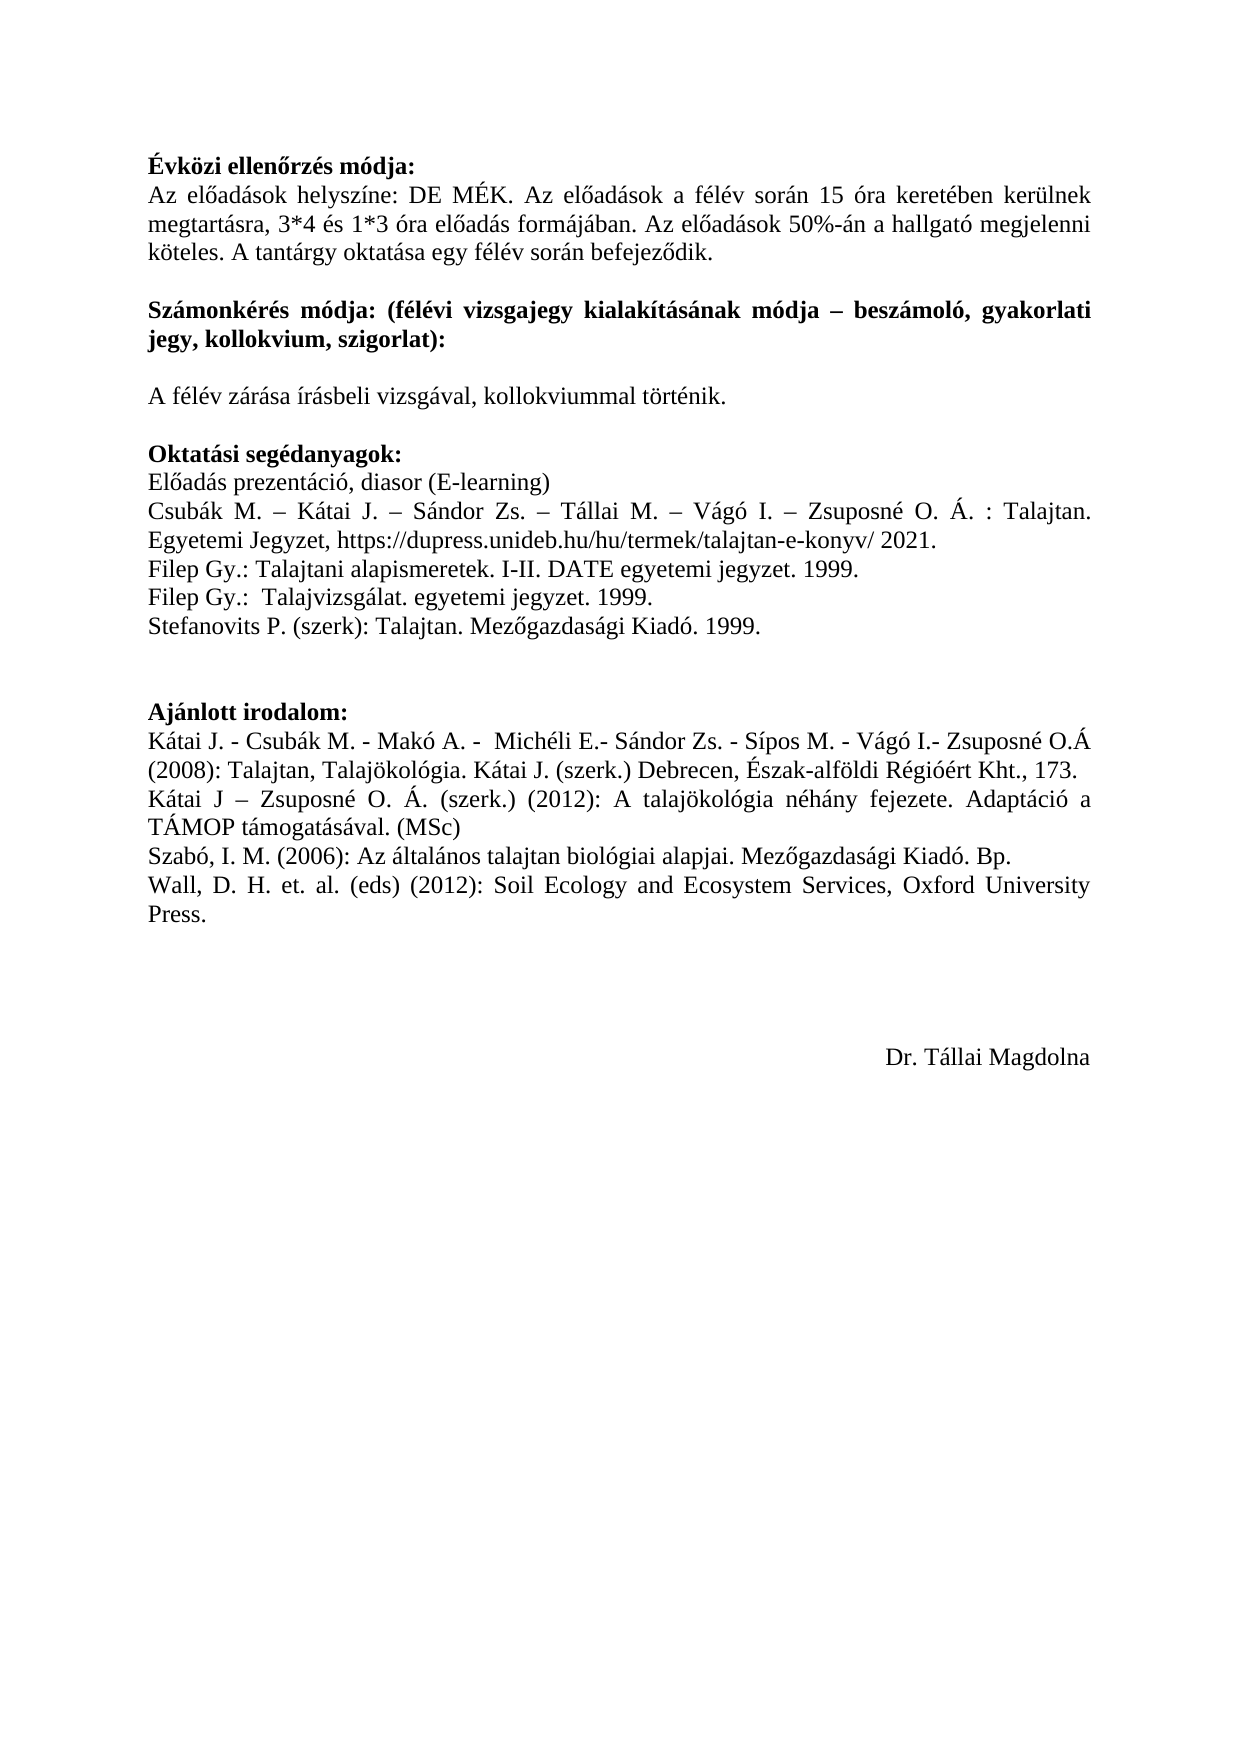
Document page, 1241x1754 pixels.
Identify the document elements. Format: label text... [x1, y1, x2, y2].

text Filep Gy.: Talajvizsgálat. egyetemi jegyzet. 1999. [148, 582, 1092, 611]
text Filep Gy.: Talajtani alapismeretek. I-II. DATE egyetemi jegyzet. 1999. [148, 554, 1092, 582]
text Stefanovits P. (szerk): Talajtan. Mezőgazdasági Kiadó. 1999. [148, 611, 1092, 640]
text Wall, D. H. et. al. (eds) (2012): Soil Ecology and Ecosystem Services, Oxford University Press. [148, 870, 1092, 927]
text Kátai J – Zsuposné O. Á. (szerk.) (2012): A talajökológia néhány fejezete. Adaptáció a TÁMOP támogatásával. (MSc) [148, 784, 1092, 841]
text Oktatási segédanyagok: [148, 439, 1092, 467]
text Szabó, I. M. (2006): Az általános talajtan biológiai alapjai. Mezőgazdasági Kiadó. Bp. [148, 841, 1092, 870]
text Kátai J. - Csubák M. - Makó A. - Michéli E.- Sándor Zs. - Sípos M. - Vágó I.- Zsuposné O.Á (2008): Talajtan, Talajökológia. Kátai J. (szerk.) Debrecen, Észak-alföldi Régióért Kht., 173. [148, 726, 1092, 784]
text Az előadások helyszíne: DE MÉK. Az előadások a félév során 15 óra keretében kerülnek megtartásra, 3*4 és 1*3 óra előadás formájában. Az előadások 50%-án a hallgató megjelenni köteles. A tantárgy oktatása egy félév során befejeződik. [148, 180, 1092, 266]
text Számonkérés módja: (félévi vizsgajegy kialakításának módja – beszámoló, gyakorlati jegy, kollokvium, szigorlat): [148, 295, 1092, 352]
text Dr. Tállai Magdolna [148, 1042, 1092, 1071]
text Előadás prezentáció, diasor (E-learning) [148, 467, 1092, 496]
text Évközi ellenőrzés módja: [148, 151, 1092, 180]
text Csubák M. – Kátai J. – Sándor Zs. – Tállai M. – Vágó I. – Zsuposné O. Á. : Talajtan. Egyetemi Jegyzet, https://dupress.unideb.hu/hu/termek/talajtan-e-konyv/ 2021. [148, 496, 1092, 554]
text Ajánlott irodalom: [148, 697, 1092, 726]
text A félév zárása írásbeli vizsgával, kollokviummal történik. [148, 381, 1092, 410]
